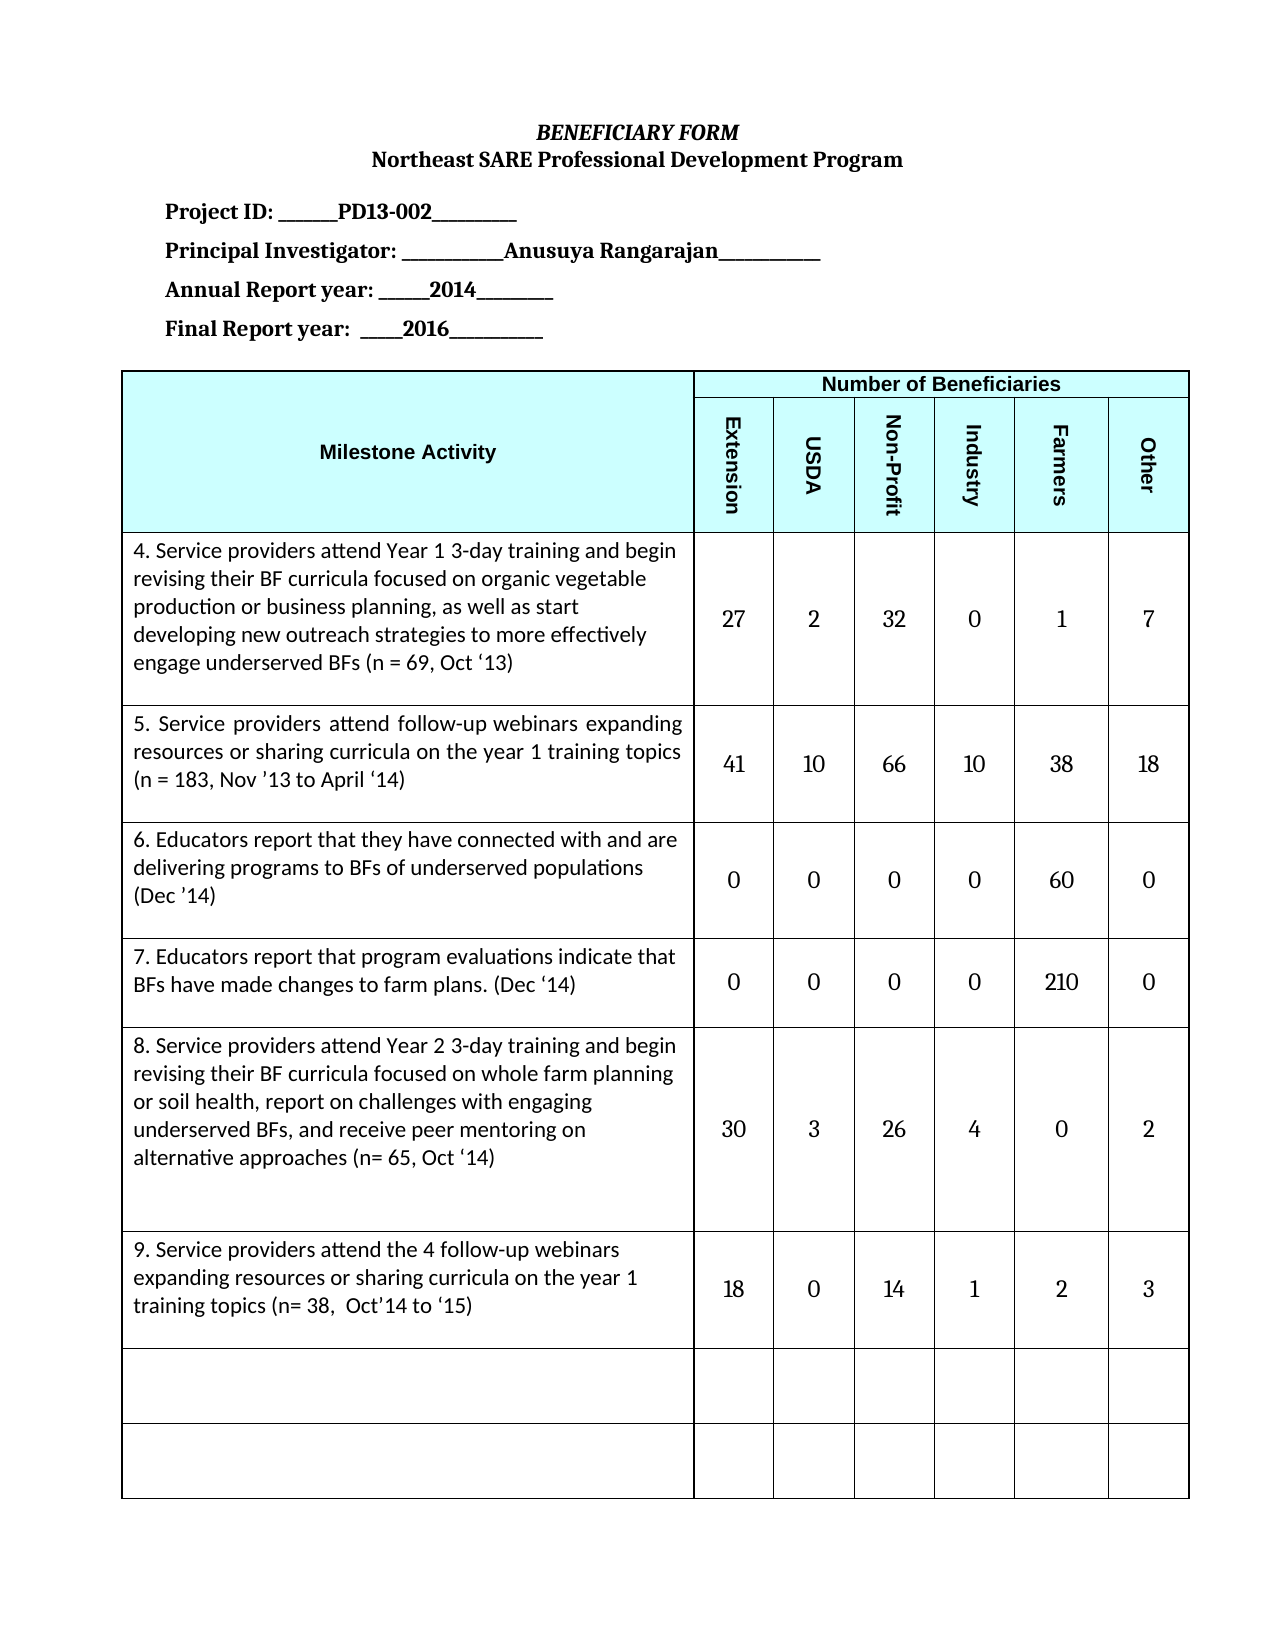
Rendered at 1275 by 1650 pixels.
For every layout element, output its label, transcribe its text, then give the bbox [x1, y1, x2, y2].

table_cell Non-Profit [855, 398, 934, 532]
table_cell 0 [774, 939, 854, 1027]
table_cell [774, 1349, 854, 1423]
table_cell Industry [935, 398, 1014, 532]
table_header Number of Beneficiaries [695, 372, 1188, 397]
table_cell 2 [1109, 1028, 1188, 1231]
table_cell 41 [695, 706, 773, 822]
table_cell [774, 1424, 854, 1498]
table_cell 7. Educators report that program evaluations indicate that BFs have made changes to farm plans. (Dec ‘14) [123, 939, 693, 1027]
table_cell [1109, 1424, 1188, 1498]
table_header Milestone Activity [123, 372, 693, 532]
text Annual Report year: ______2014_________ [165, 277, 1110, 303]
table_cell 10 [935, 706, 1014, 822]
table_cell [935, 1424, 1014, 1498]
table_cell 1 [935, 1232, 1014, 1348]
text BENEFICIARY FORM [165, 120, 1110, 146]
table_cell 1 [1015, 533, 1108, 705]
table_cell Farmers [1015, 398, 1108, 532]
table_cell 18 [1109, 706, 1188, 822]
table_cell 8. Service providers attend Year 2 3-day training and begin revising their BF curricula focused on whole farm planning or soil health, report on challenges with engaging underserved BFs, and receive peer mentoring on alternative approaches (n= 65, Oct ‘14) [123, 1028, 693, 1231]
table_cell 38 [1015, 706, 1108, 822]
table_cell 32 [855, 533, 934, 705]
table_cell 2 [774, 533, 854, 705]
table_cell 0 [695, 823, 773, 938]
table_cell Extension [695, 398, 773, 532]
table_cell 66 [855, 706, 934, 822]
text Principal Investigator: ____________Anusuya Rangarajan____________ [165, 238, 1110, 264]
table_cell 0 [855, 823, 934, 938]
table_cell [1109, 1349, 1188, 1423]
table_cell 0 [935, 533, 1014, 705]
table_cell [123, 1349, 693, 1423]
table_cell [1015, 1424, 1108, 1498]
table_cell [855, 1424, 934, 1498]
table_cell 3 [774, 1028, 854, 1231]
table_cell 0 [1015, 1028, 1108, 1231]
table_cell [123, 1424, 693, 1498]
text Northeast SARE Professional Development Program [165, 146, 1110, 173]
table_cell 3 [1109, 1232, 1188, 1348]
table_cell 60 [1015, 823, 1108, 938]
table_cell 0 [1109, 939, 1188, 1027]
table_cell 5. Service providers attend follow-up webinars expanding resources or sharing curricula on the year 1 training topics (n = 183, Nov ’13 to April ‘14) [123, 706, 693, 822]
table_cell 7 [1109, 533, 1188, 705]
table_cell [855, 1349, 934, 1423]
table_cell 14 [855, 1232, 934, 1348]
table_cell 0 [1109, 823, 1188, 938]
table_cell 4 [935, 1028, 1014, 1231]
table_cell 0 [695, 939, 773, 1027]
table_cell 210 [1015, 939, 1108, 1027]
table_cell 10 [774, 706, 854, 822]
table_cell USDA [774, 398, 854, 532]
table_cell 18 [695, 1232, 773, 1348]
table_cell [695, 1424, 773, 1498]
table_cell Other [1109, 398, 1188, 532]
table_cell 30 [695, 1028, 773, 1231]
table_cell 0 [774, 1232, 854, 1348]
table_cell 0 [774, 823, 854, 938]
table_cell 0 [935, 823, 1014, 938]
table_cell 26 [855, 1028, 934, 1231]
table_cell 27 [695, 533, 773, 705]
table_cell 6. Educators report that they have connected with and are delivering programs to BFs of underserved populations (Dec ’14) [123, 823, 693, 938]
table_cell [935, 1349, 1014, 1423]
table_cell 0 [935, 939, 1014, 1027]
text Project ID: _______PD13-002__________ [165, 199, 1110, 225]
table_cell 4. Service providers attend Year 1 3-day training and begin revising their BF curricula focused on organic vegetable production or business planning, as well as start developing new outreach strategies to more effectively engage underserved BFs (n = 69, Oct ‘13) [123, 533, 693, 705]
table_cell [695, 1349, 773, 1423]
table_cell 0 [855, 939, 934, 1027]
table_cell 9. Service providers attend the 4 follow-up webinars expanding resources or sharing curricula on the year 1 training topics (n= 38, Oct’14 to ‘15) [123, 1232, 693, 1348]
table_cell 2 [1015, 1232, 1108, 1348]
table_cell [1015, 1349, 1108, 1423]
text Final Report year: _____2016___________ [165, 316, 1110, 342]
